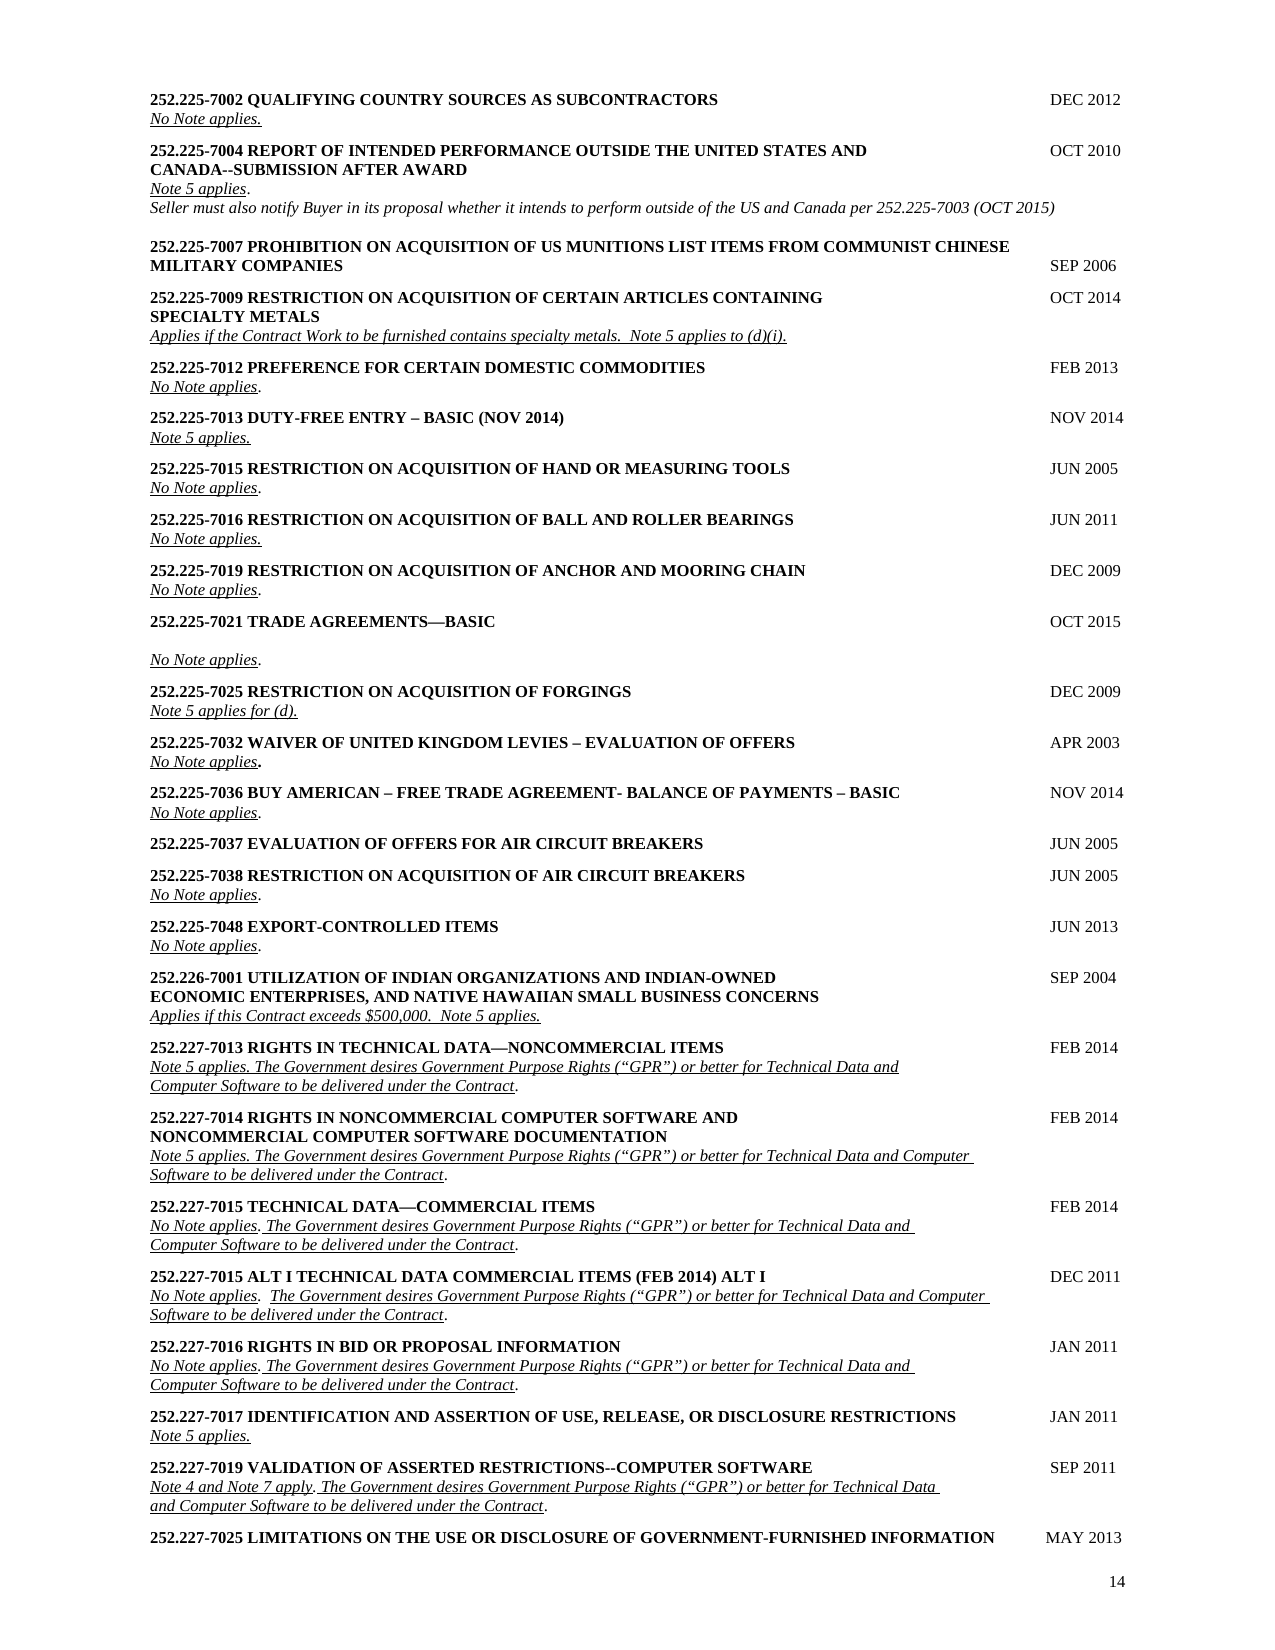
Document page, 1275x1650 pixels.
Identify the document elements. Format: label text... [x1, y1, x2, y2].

text 252.227-7016 RIGHTS IN BID OR PROPOSAL INFORMATION JAN 2011 No Note applies. The Government desires Government Purpose Rights (“GPR”) or better for Technical Data and Computer Software to be delivered under the Contract. [150, 1337, 1125, 1394]
list 252.225-7019 RESTRICTION ON ACQUISITION OF ANCHOR AND MOORING CHAIN DEC 2009 No Note applies. [150, 561, 1125, 599]
text 252.227-7014 RIGHTS IN NONCOMMERCIAL COMPUTER SOFTWARE AND FEB 2014 NONCOMMERCIAL COMPUTER SOFTWARE DOCUMENTATION Note 5 applies. The Government desires Government Purpose Rights (“GPR”) or better for Technical Data and Computer Software to be delivered under the Contract. [150, 1107, 1125, 1184]
text 252.227-7015 TECHNICAL DATA—COMMERCIAL ITEMS FEB 2014 No Note applies. The Government desires Government Purpose Rights (“GPR”) or better for Technical Data and Computer Software to be delivered under the Contract. [150, 1197, 1125, 1254]
text 252.227-7019 VALIDATION OF ASSERTED RESTRICTIONS--COMPUTER SOFTWARE SEP 2011 Note 4 and Note 7 apply. The Government desires Government Purpose Rights (“GPR”) or better for Technical Data and Computer Software to be delivered under the Contract. [150, 1457, 1125, 1515]
list 252.225-7013 DUTY-FREE ENTRY – BASIC (NOV 2014) NOV 2014 Note 5 applies. [150, 408, 1125, 447]
list 252.225-7004 REPORT OF INTENDED PERFORMANCE OUTSIDE THE UNITED STATES AND OCT 2010 CANADA--SUBMISSION AFTER AWARD Note 5 applies. [150, 141, 1125, 198]
text 252.225-7007 PROHIBITION ON ACQUISITION OF US MUNITIONS LIST ITEMS FROM COMMUNIST CHINESE [150, 237, 1125, 256]
list 252.225-7025 RESTRICTION ON ACQUISITION OF FORGINGS DEC 2009 Note 5 applies for (d). [150, 682, 1125, 720]
list 252.225-7048 EXPORT-CONTROLLED ITEMS JUN 2013 No Note applies. [150, 917, 1125, 955]
text 252.227-7017 IDENTIFICATION AND ASSERTION OF USE, RELEASE, OR DISCLOSURE RESTRICTIONS JAN 2011 [150, 1407, 1125, 1426]
list 252.225-7012 PREFERENCE FOR CERTAIN DOMESTIC COMMODITIES FEB 2013 No Note applies. [150, 357, 1125, 396]
text 252.227-7013 RIGHTS IN TECHNICAL DATA—NONCOMMERCIAL ITEMS FEB 2014 Note 5 applies. The Government desires Government Purpose Rights (“GPR”) or better for Technical Data and Computer Software to be delivered under the Contract. [150, 1037, 1125, 1095]
list 252.225-7016 RESTRICTION ON ACQUISITION OF BALL AND ROLLER BEARINGS JUN 2011 No Note applies. [150, 510, 1125, 548]
list Seller must also notify Buyer in its proposal whether it intends to perform outside of the US and Canada per 252.225-7003 (OCT 2015) [150, 198, 1125, 217]
list 252.225-7009 RESTRICTION ON ACQUISITION OF CERTAIN ARTICLES CONTAINING OCT 2014 SPECIALTY METALS Applies if the Contract Work to be furnished contains specialty metals. Note 5 applies to (d)(i). [150, 287, 1125, 345]
text Note 5 applies. [150, 1426, 1125, 1445]
list 252.225-7015 RESTRICTION ON ACQUISITION OF HAND OR MEASURING TOOLS JUN 2005 No Note applies. [150, 459, 1125, 497]
list 252.225-7038 RESTRICTION ON ACQUISITION OF AIR CIRCUIT BREAKERS JUN 2005 No Note applies. [150, 866, 1125, 904]
list 252.225-7037 EVALUATION OF OFFERS FOR AIR CIRCUIT BREAKERS JUN 2005 [150, 834, 1125, 853]
list 252.225-7036 BUY AMERICAN – FREE TRADE AGREEMENT- BALANCE OF PAYMENTS – BASIC NOV 2014 No Note applies. [150, 783, 1125, 822]
list 252.225-7032 WAIVER OF UNITED KINGDOM LEVIES – EVALUATION OF OFFERS APR 2003 [150, 732, 1125, 752]
list 252.226-7001 UTILIZATION OF INDIAN ORGANIZATIONS AND INDIAN-OWNED SEP 2004 ECONOMIC ENTERPRISES, AND NATIVE HAWAIIAN SMALL BUSINESS CONCERNS Applies if this Contract exceeds $500,000. Note 5 applies. [150, 967, 1125, 1025]
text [150, 1527, 1125, 1547]
list 252.225-7021 TRADE AGREEMENTS—BASIC OCT 2015 No Note applies. [150, 612, 1125, 669]
list 252.225-7002 QUALIFYING COUNTRY SOURCES AS SUBCONTRACTORS DEC 2012 No Note applies. [150, 90, 1125, 128]
text 252.227-7015 ALT I TECHNICAL DATA COMMERCIAL ITEMS (FEB 2014) ALT I DEC 2011 No Note applies. The Government desires Government Purpose Rights (“GPR”) or better for Technical Data and Computer Software to be delivered under the Contract. [150, 1267, 1125, 1324]
list No Note applies. [150, 752, 1125, 771]
text MILITARY COMPANIES SEP 2006 [150, 256, 1125, 275]
